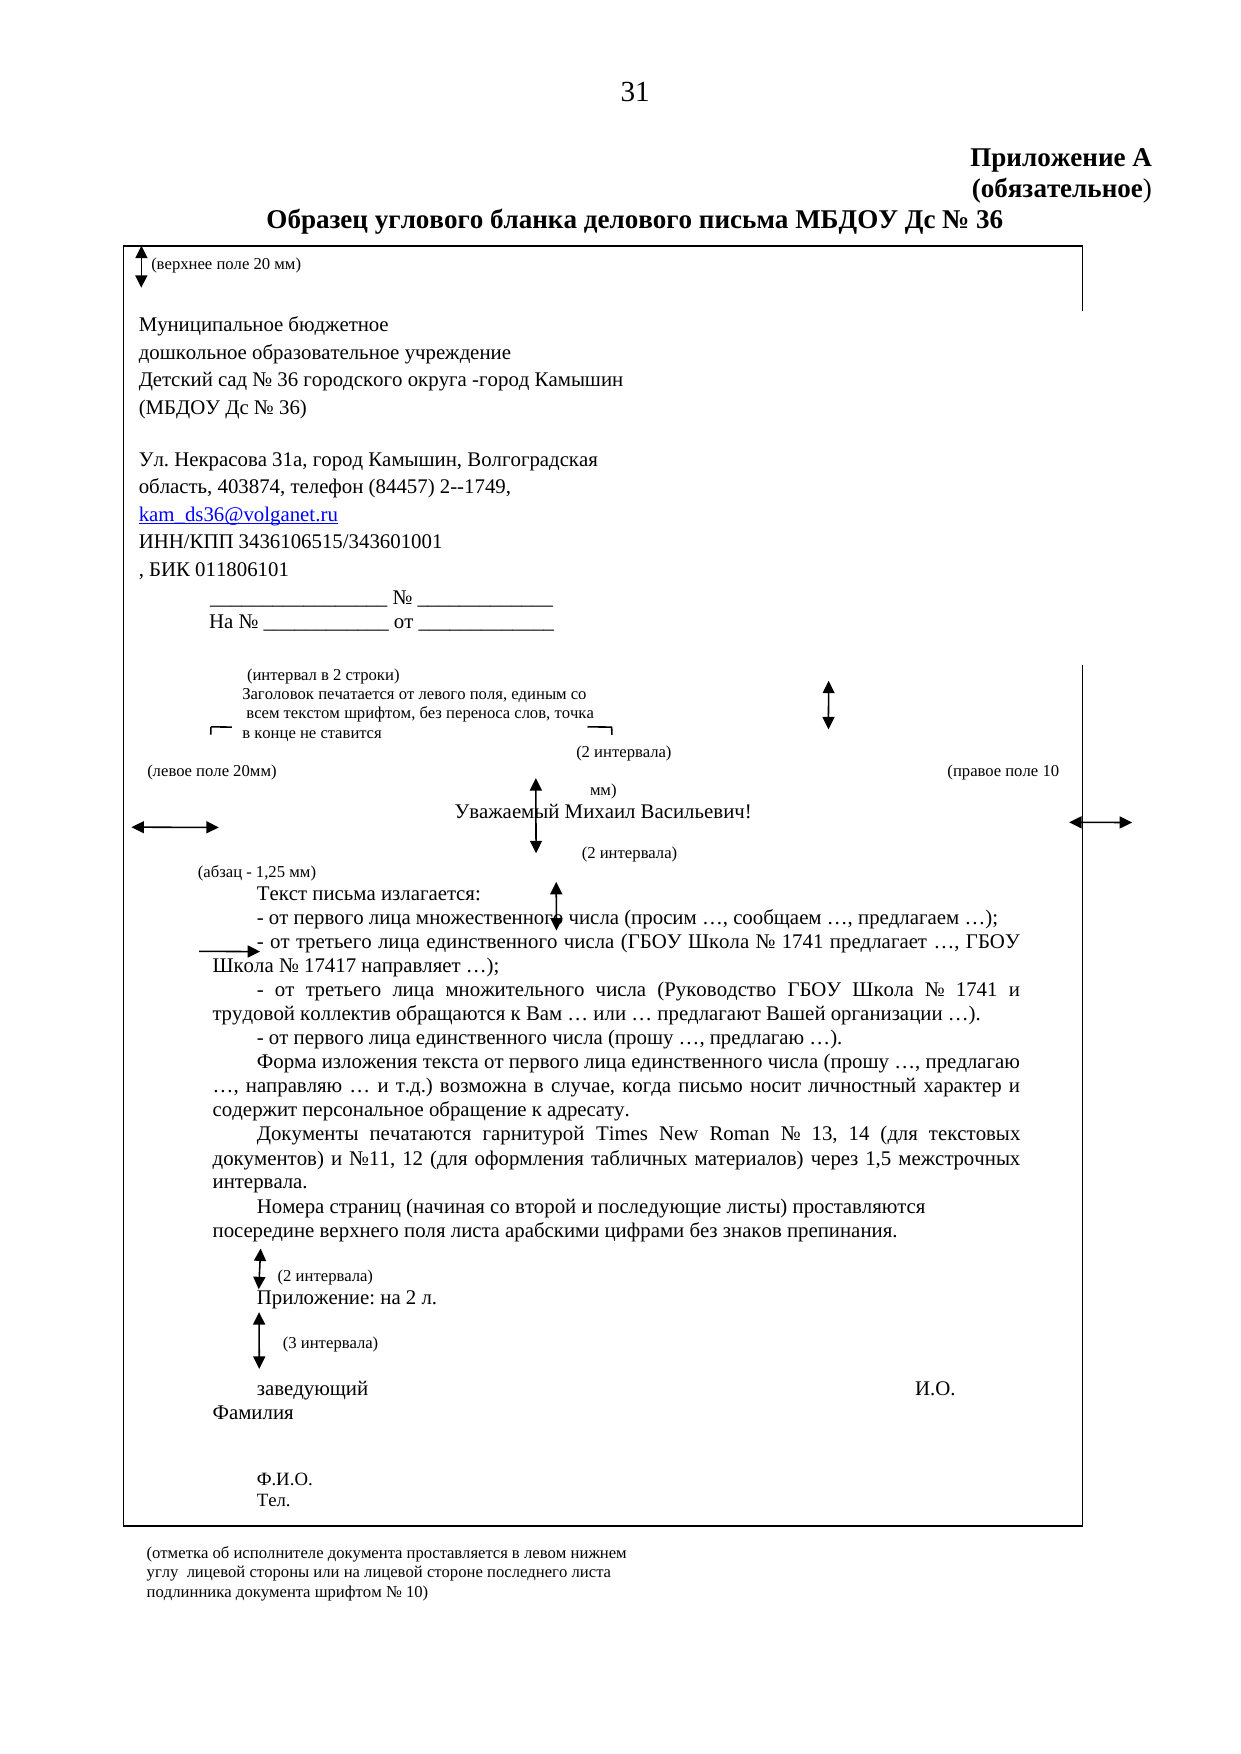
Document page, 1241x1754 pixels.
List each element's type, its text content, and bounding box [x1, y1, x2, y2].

list Приложение А [118, 141, 1152, 172]
list (обязательное) [118, 172, 1152, 203]
list Образец углового бланка делового письма МБДОУ Дс № 36 [118, 203, 1152, 234]
